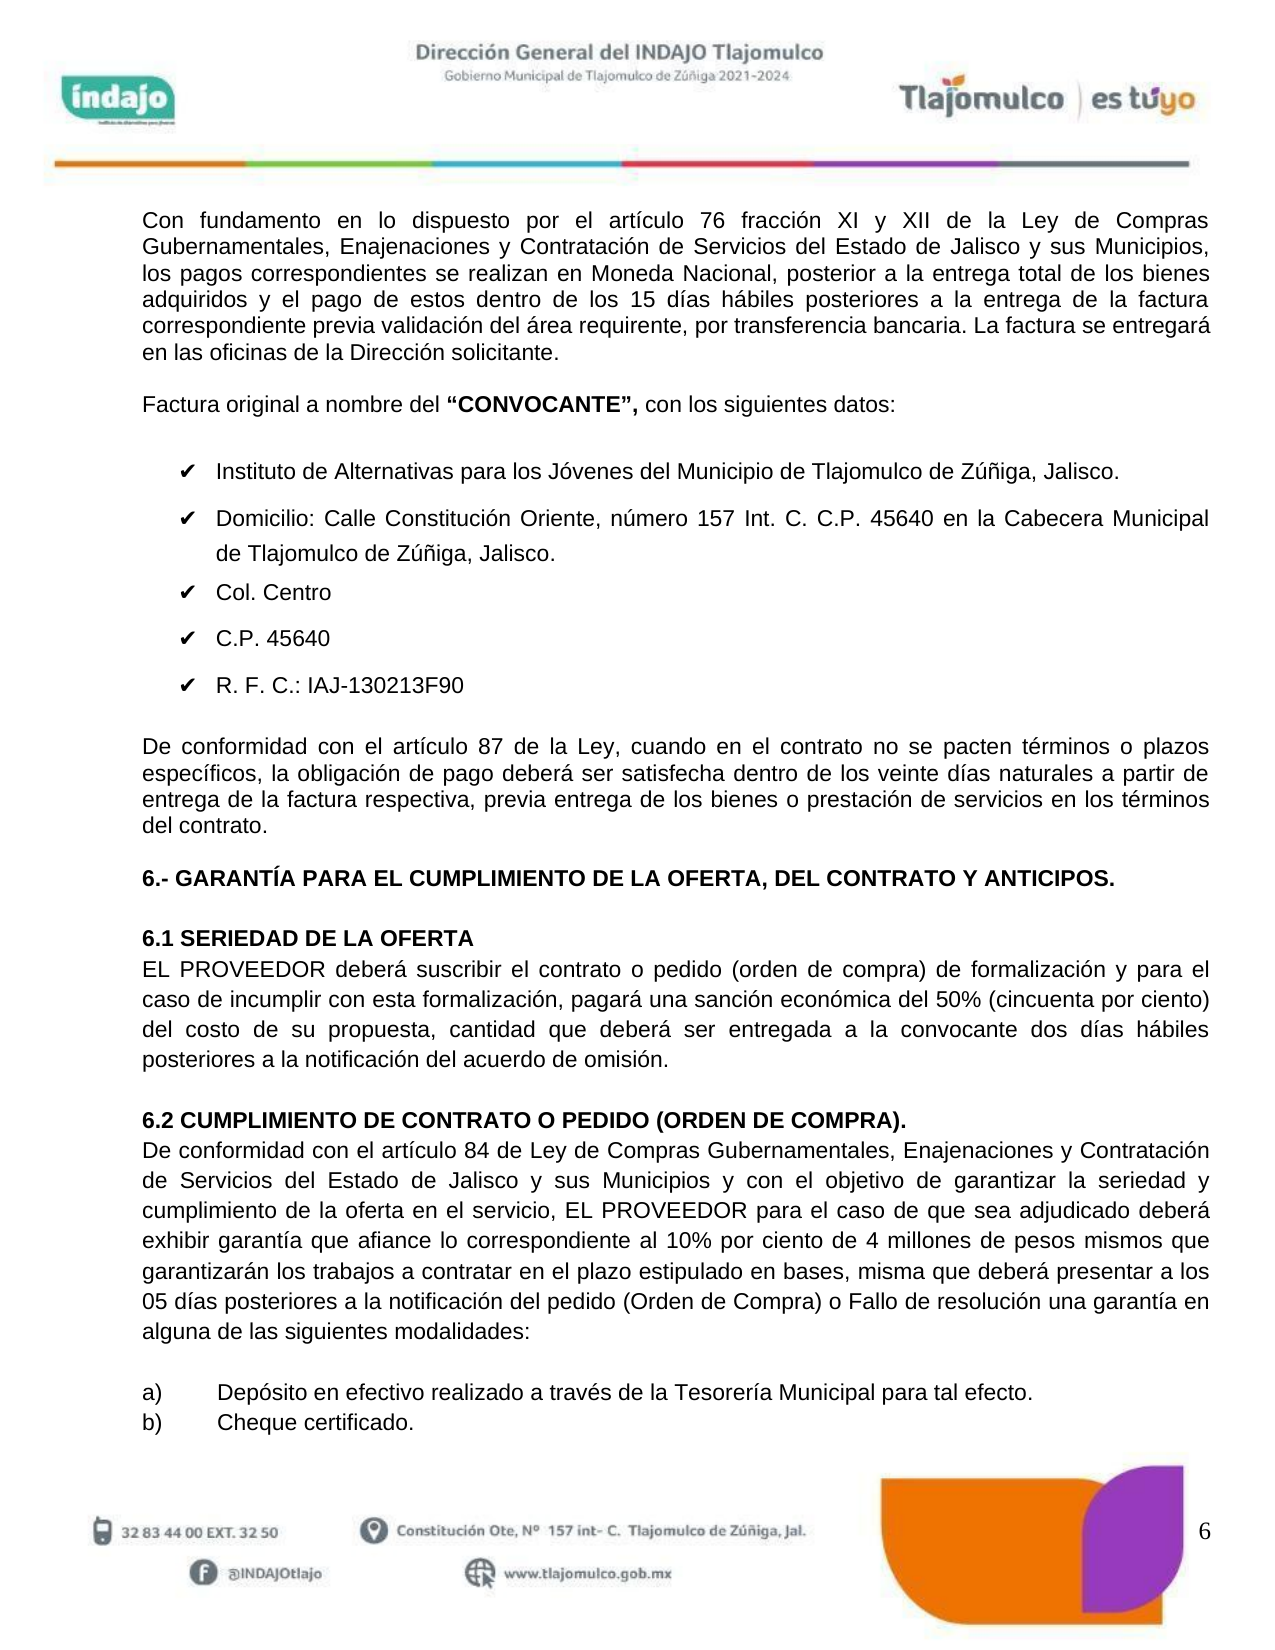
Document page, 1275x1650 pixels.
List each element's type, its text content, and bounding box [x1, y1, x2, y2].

text 6.2 CUMPLIMIENTO DE CONTRATO O PEDIDO (ORDEN DE COMPRA). [142, 1107, 1211, 1133]
text Factura original a nombre del “CONVOCANTE”, con los siguientes datos: [142, 391, 1211, 418]
text a) Depósito en efectivo realizado a través de la Tesorería Municipal para tal efecto. [142, 1378, 1211, 1405]
text b) Cheque certificado. [142, 1409, 1211, 1435]
text 6.1 SERIEDAD DE LA OFERTA [142, 925, 1211, 952]
list Col. Centro [178, 566, 1211, 613]
list Domicilio: Calle Constitución Oriente, número 157 Int. C. C.P. 45640 en la Cabecera Municipal de Tlajomulco de Zúñiga, Jalisco. [178, 493, 1211, 566]
text De conformidad con el artículo 87 de la Ley, cuando en el contrato no se pacten términos o plazos específicos, la obligación de pago deberá ser satisfecha dentro de los veinte días naturales a partir de entrega de la factura respectiva, previa entrega de los bienes o prestación de servicios en los términos del contrato. [142, 733, 1211, 839]
text De conformidad con el artículo 84 de Ley de Compras Gubernamentales, Enajenaciones y Contratación de Servicios del Estado de Jalisco y sus Municipios y con el objetivo de garantizar la seriedad y cumplimiento de la oferta en el servicio, EL PROVEEDOR para el caso de que sea adjudicado deberá exhibir garantía que afiance lo correspondiente al 10% por ciento de 4 millones de pesos mismos que garantizarán los trabajos a contratar en el plazo estipulado en bases, misma que deberá presentar a los 05 días posteriores a la notificación del pedido (Orden de Compra) o Fallo de resolución una garantía en alguna de las siguientes modalidades: [142, 1137, 1211, 1344]
text EL PROVEEDOR deberá suscribir el contrato o pedido (orden de compra) de formalización y para el caso de incumplir con esta formalización, pagará una sanción económica del 50% (cincuenta por ciento) del costo de su propuesta, cantidad que deberá ser entregada a la convocante dos días hábiles posteriores a la notificación del acuerdo de omisión. [142, 956, 1211, 1073]
picture [0, 0, 1243, 1650]
list R. F. C.: IAJ-130213F90 [178, 660, 1211, 707]
text 6.- GARANTÍA PARA EL CUMPLIMIENTO DE LA OFERTA, DEL CONTRATO Y ANTICIPOS. [142, 865, 1211, 891]
list C.P. 45640 [178, 613, 1211, 660]
list Instituto de Alternativas para los Jóvenes del Municipio de Tlajomulco de Zúñiga, Jalisco. [178, 446, 1211, 493]
text Con fundamento en lo dispuesto por el artículo 76 fracción XI y XII de la Ley de Compras Gubernamentales, Enajenaciones y Contratación de Servicios del Estado de Jalisco y sus Municipios, los pagos correspondientes se realizan en Moneda Nacional, posterior a la entrega total de los bienes adquiridos y el pago de estos dentro de los 15 días hábiles posteriores a la entrega de la factura correspondiente previa validación del área requirente, por transferencia bancaria. La factura se entregará en las oficinas de la Dirección solicitante. [142, 207, 1211, 365]
